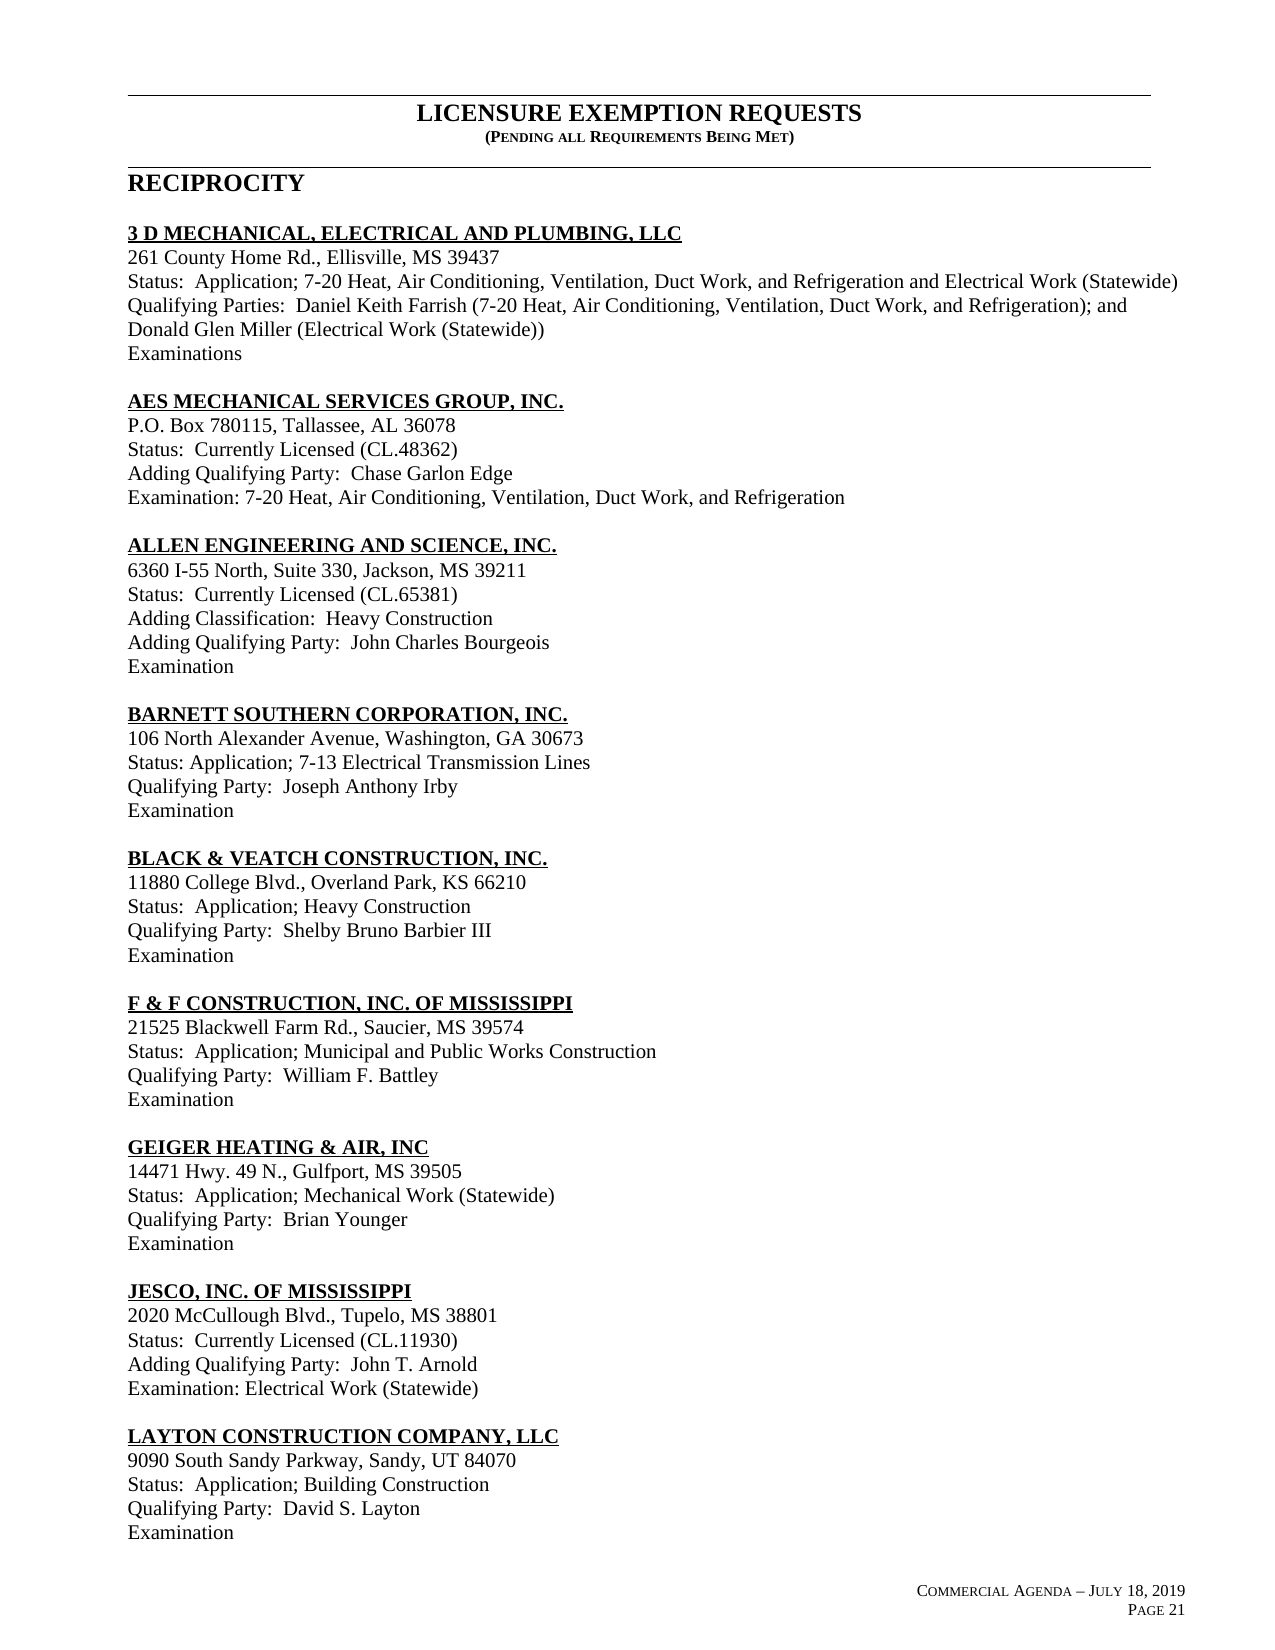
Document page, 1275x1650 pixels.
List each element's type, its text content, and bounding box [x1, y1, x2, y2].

text P.O. Box 780115, Tallassee, AL 36078 [127, 413, 1185, 437]
text 3 D MECHANICAL, ELECTRICAL AND PLUMBING, LLC [127, 221, 1185, 245]
text Examinations [127, 341, 1185, 365]
text Adding Qualifying Party: Chase Garlon Edge [127, 461, 1185, 485]
text LICENSURE EXEMPTION REQUESTS [127, 96, 1151, 126]
text JESCO, INC. OF MISSISSIPPI [127, 1279, 1185, 1303]
text Qualifying Party: Joseph Anthony Irby [127, 774, 1185, 798]
text 6360 I-55 North, Suite 330, Jackson, MS 39211 [127, 557, 1185, 582]
text Qualifying Party: William F. Battley [127, 1063, 1185, 1087]
text Qualifying Party: David S. Layton [127, 1496, 1185, 1520]
text ALLEN ENGINEERING AND SCIENCE, INC. [127, 533, 1185, 557]
text Status: Currently Licensed (CL.48362) [127, 437, 1185, 461]
text Examination: Electrical Work (Statewide) [127, 1376, 1185, 1400]
text Qualifying Party: Brian Younger [127, 1207, 1185, 1231]
text Status: Application; Building Construction [127, 1472, 1185, 1496]
text Status: Application; Municipal and Public Works Construction [127, 1039, 1185, 1063]
text Status: Application; 7-13 Electrical Transmission Lines [127, 750, 1185, 774]
text Qualifying Parties: Daniel Keith Farrish (7-20 Heat, Air Conditioning, Ventilation, Duct Work, and Refrigeration); and Donald Glen Miller (Electrical Work (Statewide)) [127, 293, 1185, 341]
text RECIPROCITY [127, 168, 1185, 197]
text (Pending all Requirements Being Met) [127, 126, 1151, 146]
text Adding Qualifying Party: John T. Arnold [127, 1352, 1185, 1376]
text Qualifying Party: Shelby Bruno Barbier III [127, 918, 1185, 942]
text 106 North Alexander Avenue, Washington, GA 30673 [127, 726, 1185, 750]
text BARNETT SOUTHERN CORPORATION, INC. [127, 702, 1185, 726]
text 14471 Hwy. 49 N., Gulfport, MS 39505 [127, 1159, 1185, 1183]
text Examination: 7-20 Heat, Air Conditioning, Ventilation, Duct Work, and Refrigeration [127, 485, 1185, 509]
text Examination [127, 654, 1185, 678]
text LAYTON CONSTRUCTION COMPANY, LLC [127, 1424, 1185, 1448]
text Status: Currently Licensed (CL.11930) [127, 1327, 1185, 1352]
text 2020 McCullough Blvd., Tupelo, MS 38801 [127, 1303, 1185, 1327]
text GEIGER HEATING & AIR, INC [127, 1135, 1185, 1159]
text Adding Qualifying Party: John Charles Bourgeois [127, 630, 1185, 654]
text AES MECHANICAL SERVICES GROUP, INC. [127, 389, 1185, 413]
text F & F CONSTRUCTION, INC. OF MISSISSIPPI [127, 991, 1185, 1015]
text Examination [127, 942, 1185, 967]
text 9090 South Sandy Parkway, Sandy, UT 84070 [127, 1448, 1185, 1472]
text Status: Application; Mechanical Work (Statewide) [127, 1183, 1185, 1207]
text Status: Application; 7-20 Heat, Air Conditioning, Ventilation, Duct Work, and Refrigeration and Electrical Work (Statewide) [127, 269, 1185, 293]
text Adding Classification: Heavy Construction [127, 606, 1185, 630]
text BLACK & VEATCH CONSTRUCTION, INC. [127, 846, 1185, 870]
text Status: Currently Licensed (CL.65381) [127, 582, 1185, 606]
text Examination [127, 1087, 1185, 1111]
text Status: Application; Heavy Construction [127, 894, 1185, 918]
text 21525 Blackwell Farm Rd., Saucier, MS 39574 [127, 1015, 1185, 1039]
text 261 County Home Rd., Ellisville, MS 39437 [127, 245, 1185, 269]
text 11880 College Blvd., Overland Park, KS 66210 [127, 870, 1185, 894]
text Examination [127, 798, 1185, 822]
text Examination [127, 1231, 1185, 1255]
text Examination [127, 1520, 1185, 1544]
